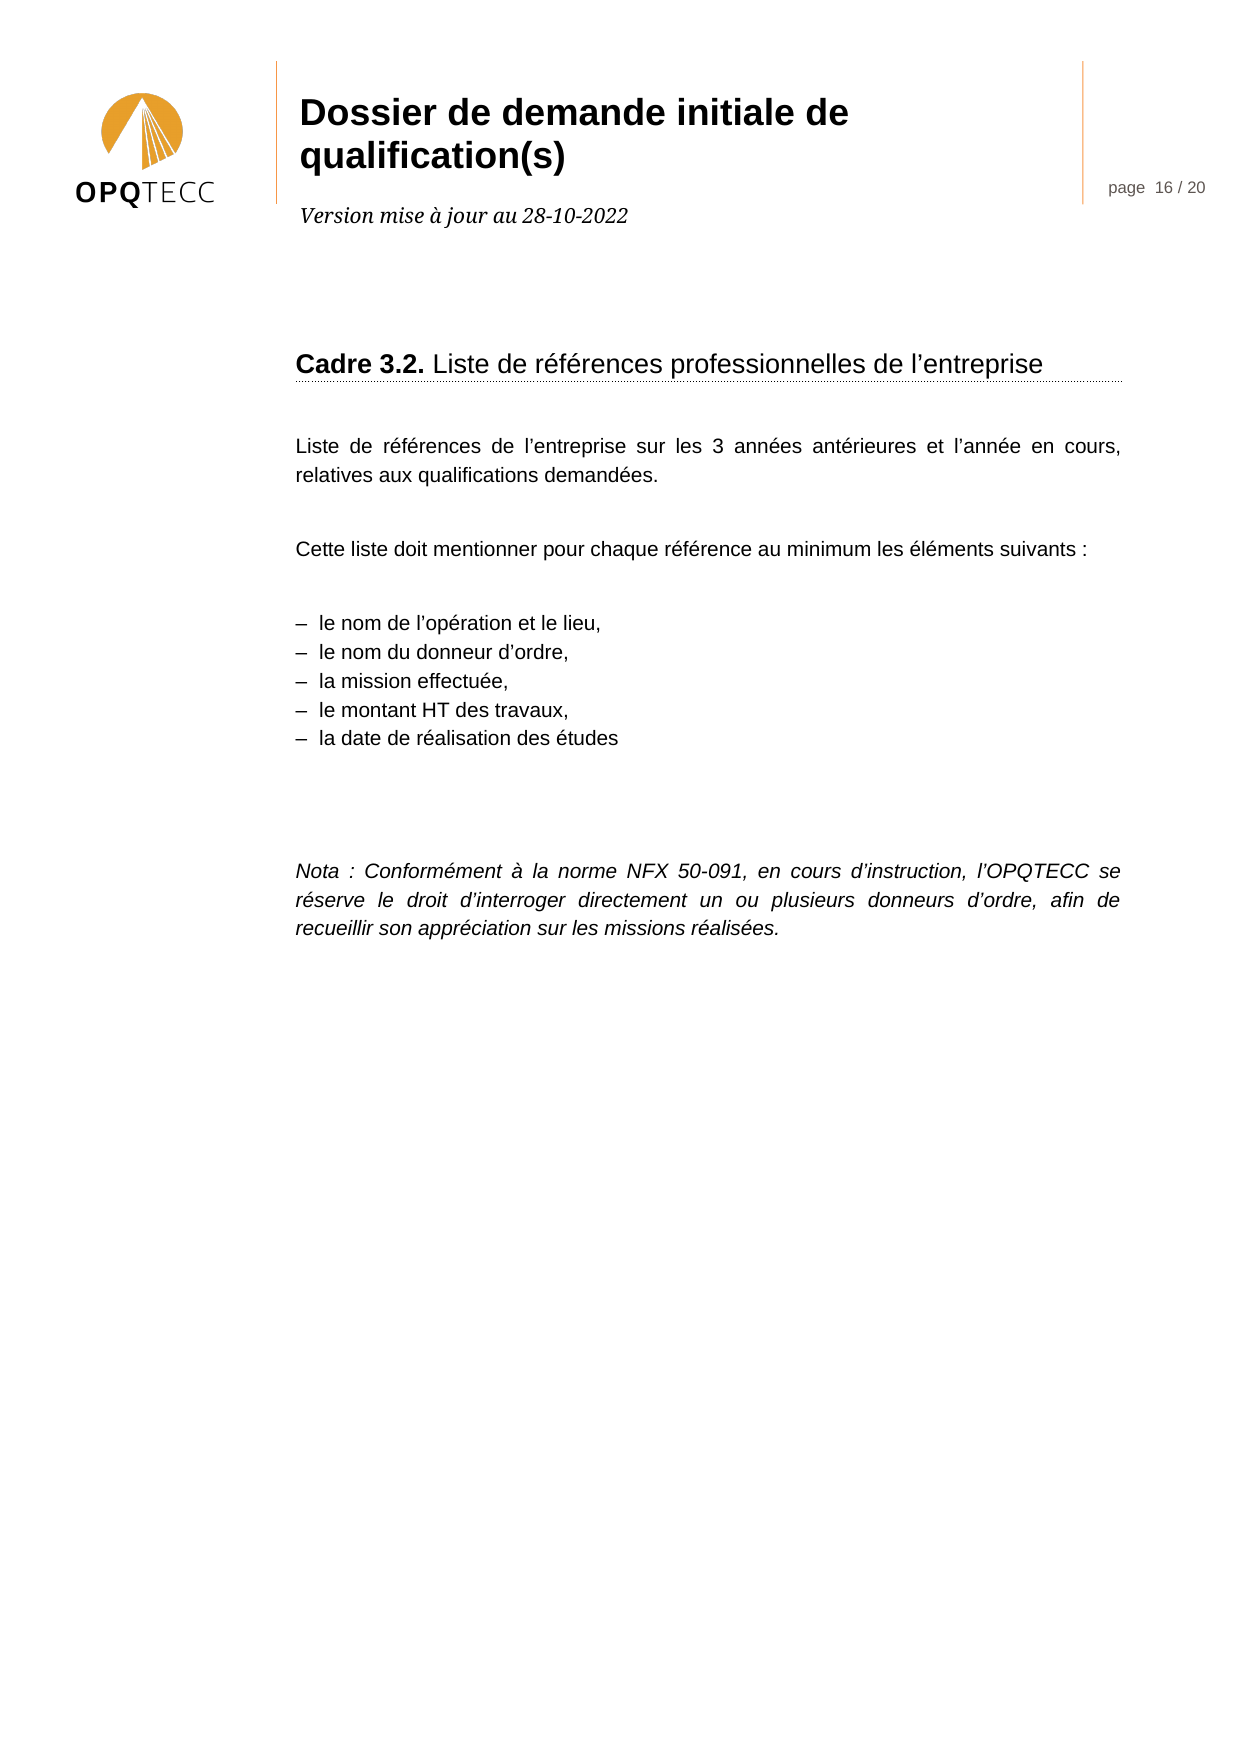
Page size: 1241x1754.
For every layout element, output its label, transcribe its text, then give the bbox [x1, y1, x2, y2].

text Nota : Conformément à la norme NFX 50-091, en cours d’instruction, l’OPQTECC se réserve le droit d’interroger directement un ou plusieurs donneurs d’ordre, afin de recueillir son appréciation sur les missions réalisées. [295, 859, 1122, 940]
list le montant HT des travaux, [295, 697, 1122, 721]
picture [76, 93, 214, 208]
list la mission effectuée, [295, 669, 1122, 693]
list le nom de l’opération et le lieu, [295, 611, 1122, 635]
list le nom du donneur d’ordre, [295, 640, 1122, 664]
text Cette liste doit mentionner pour chaque référence au minimum les éléments suivants : [295, 537, 1122, 561]
subtitle Cadre 3.2. Liste de références professionnelles de l’entreprise [295, 348, 1122, 382]
list la date de réalisation des études [295, 726, 1122, 750]
text Liste de références de l’entreprise sur les 3 années antérieures et l’année en cours, relatives aux qualifications demandées. [295, 434, 1122, 487]
